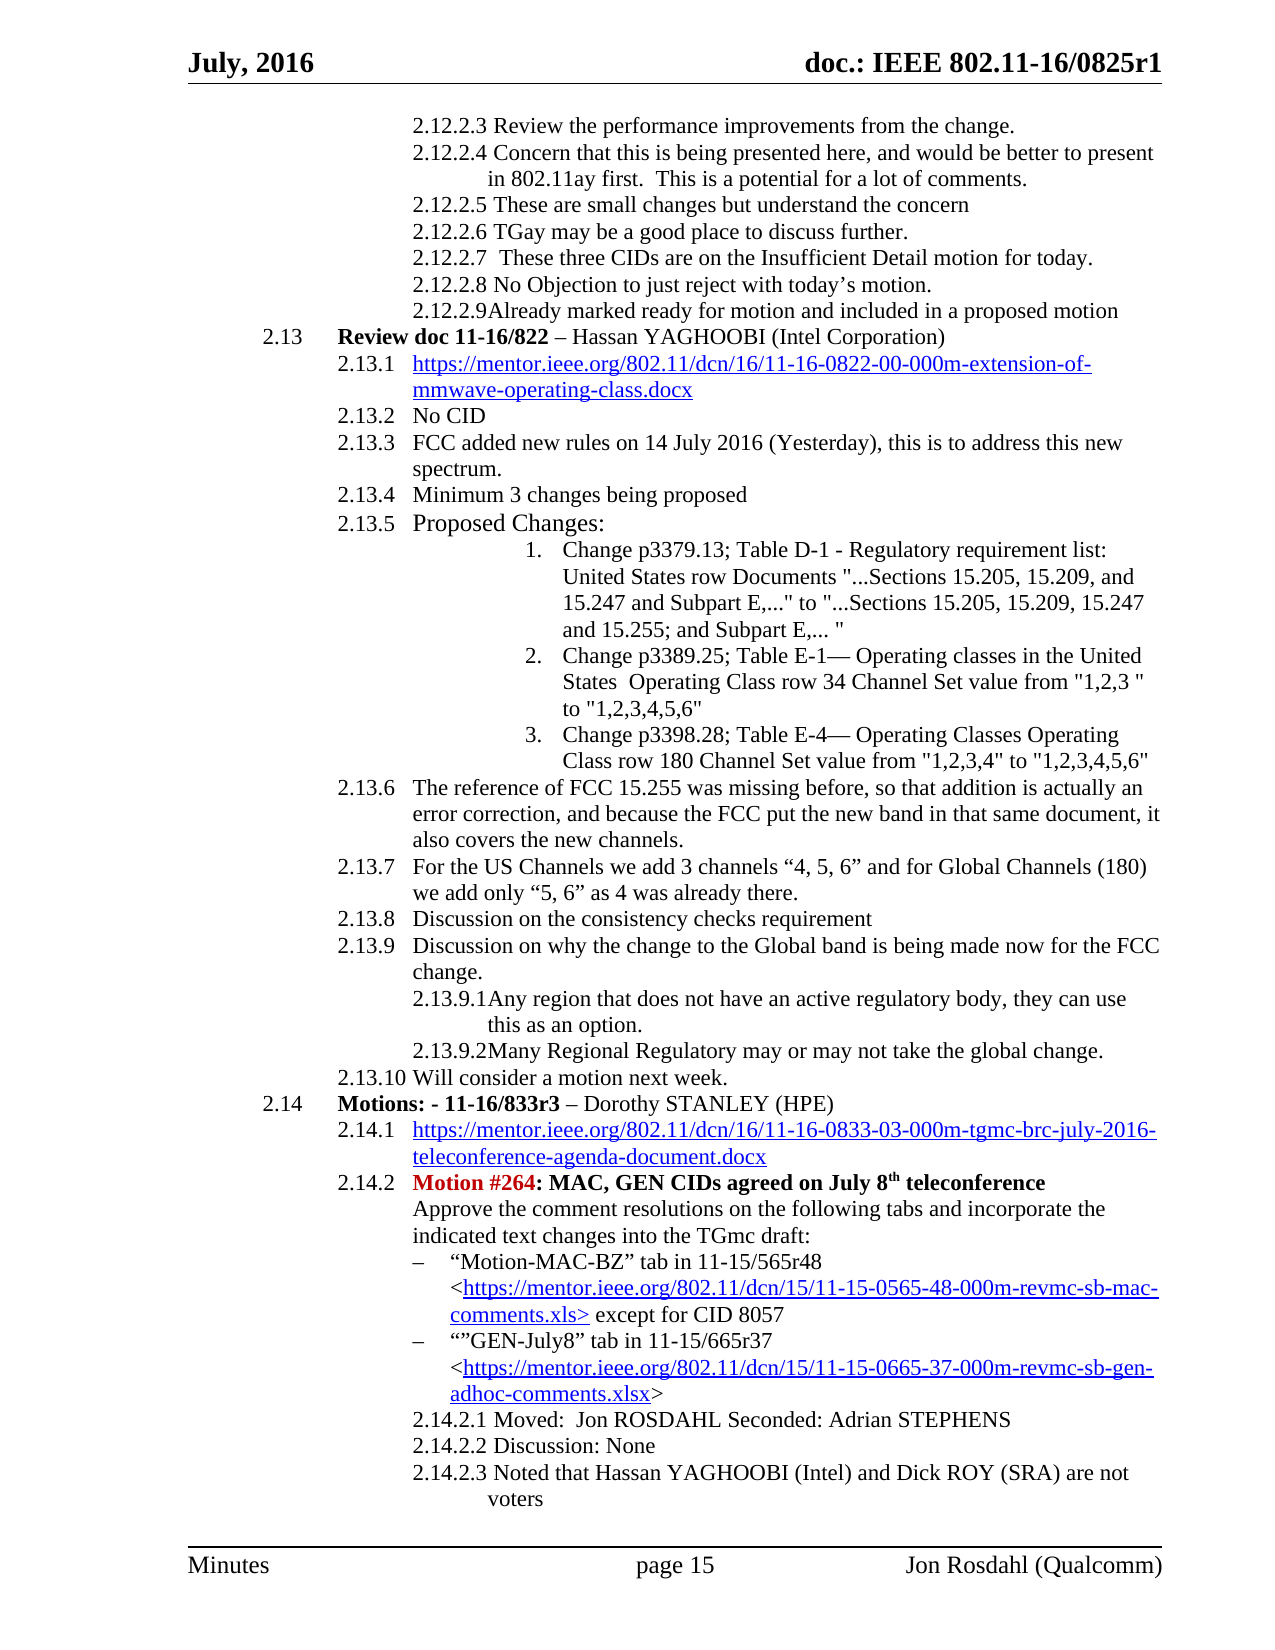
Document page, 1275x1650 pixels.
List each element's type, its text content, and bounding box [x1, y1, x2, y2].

list Discussion on why the change to the Global band is being made now for the FCC change. [337, 932, 1162, 984]
text Approve the comment resolutions on the following tabs and incorporate the indicated text changes into the TGmc draft: [412, 1195, 1162, 1248]
list TGay may be a good place to discuss further. [412, 218, 1162, 244]
list Concern that this is being presented here, and would be better to present in 802.11ay first. This is a potential for a lot of comments. [412, 139, 1162, 192]
list Change p3398.28; Table E-4— Operating Classes Operating Class row 180 Channel Set value from "1,2,3,4" to "1,2,3,4,5,6" [525, 721, 1162, 774]
list For the US Channels we add 3 channels “4, 5, 6” and for Global Channels (180) we add only “5, 6” as 4 was already there. [337, 853, 1162, 906]
list Change p3389.25; Table E-1— Operating classes in the United States Operating Class row 34 Channel Set value from "1,2,3 " to "1,2,3,4,5,6" [525, 642, 1162, 721]
list The reference of FCC 15.255 was missing before, so that addition is actually an error correction, and because the FCC put the new band in that same document, it also covers the new channels. [337, 774, 1162, 853]
list Discussion: None [412, 1433, 1162, 1459]
list Moved: Jon ROSDAHL Seconded: Adrian STEPHENS [412, 1406, 1162, 1433]
list Review doc 11-16/822 – Hassan YAGHOOBI (Intel Corporation) [262, 323, 1162, 350]
list Motion #264: MAC, GEN CIDs agreed on July 8th teleconference [337, 1169, 1162, 1195]
list These are small changes but understand the concern [412, 192, 1162, 218]
list Will consider a motion next week. [337, 1064, 1162, 1090]
list Review the performance improvements from the change. [412, 112, 1162, 139]
list FCC added new rules on 14 July 2016 (Yesterday), this is to address this new spectrum. [337, 429, 1162, 481]
list Change p3379.13; Table D-1 - Regulatory requirement list: United States row Documents "...Sections 15.205, 15.209, and 15.247 and Subpart E,..." to "...Sections 15.205, 15.209, 15.247 and 15.255; and Subpart E,... " [525, 537, 1162, 642]
list No Objection to just reject with today’s motion. [412, 271, 1162, 297]
list Proposed Changes: [337, 508, 1162, 537]
list “Motion-MAC-BZ” tab in 11-15/565r48 <https://mentor.ieee.org/802.11/dcn/15/11-15-0565-48-000m-revmc-sb-mac-comments.xls> except for CID 8057 [412, 1248, 1162, 1327]
list Motions: - 11-16/833r3 – Dorothy STANLEY (HPE) [262, 1090, 1162, 1116]
list Already marked ready for motion and included in a proposed motion [412, 297, 1162, 323]
list Minimum 3 changes being proposed [337, 481, 1162, 508]
list https://mentor.ieee.org/802.11/dcn/16/11-16-0822-00-000m-extension-of-mmwave-operating-class.docx [337, 350, 1162, 402]
list No CID [337, 402, 1162, 429]
list Noted that Hassan YAGHOOBI (Intel) and Dick ROY (SRA) are not voters [412, 1459, 1162, 1512]
list These three CIDs are on the Insufficient Detail motion for today. [412, 244, 1162, 271]
list Discussion on the consistency checks requirement [337, 906, 1162, 932]
list https://mentor.ieee.org/802.11/dcn/16/11-16-0833-03-000m-tgmc-brc-july-2016-teleconference-agenda-document.docx [337, 1116, 1162, 1169]
list “”GEN-July8” tab in 11-15/665r37 <https://mentor.ieee.org/802.11/dcn/15/11-15-0665-37-000m-revmc-sb-gen-adhoc-comments.xlsx> [412, 1327, 1162, 1406]
list Any region that does not have an active regulatory body, they can use this as an option. [412, 984, 1162, 1037]
list Many Regional Regulatory may or may not take the global change. [412, 1037, 1162, 1064]
